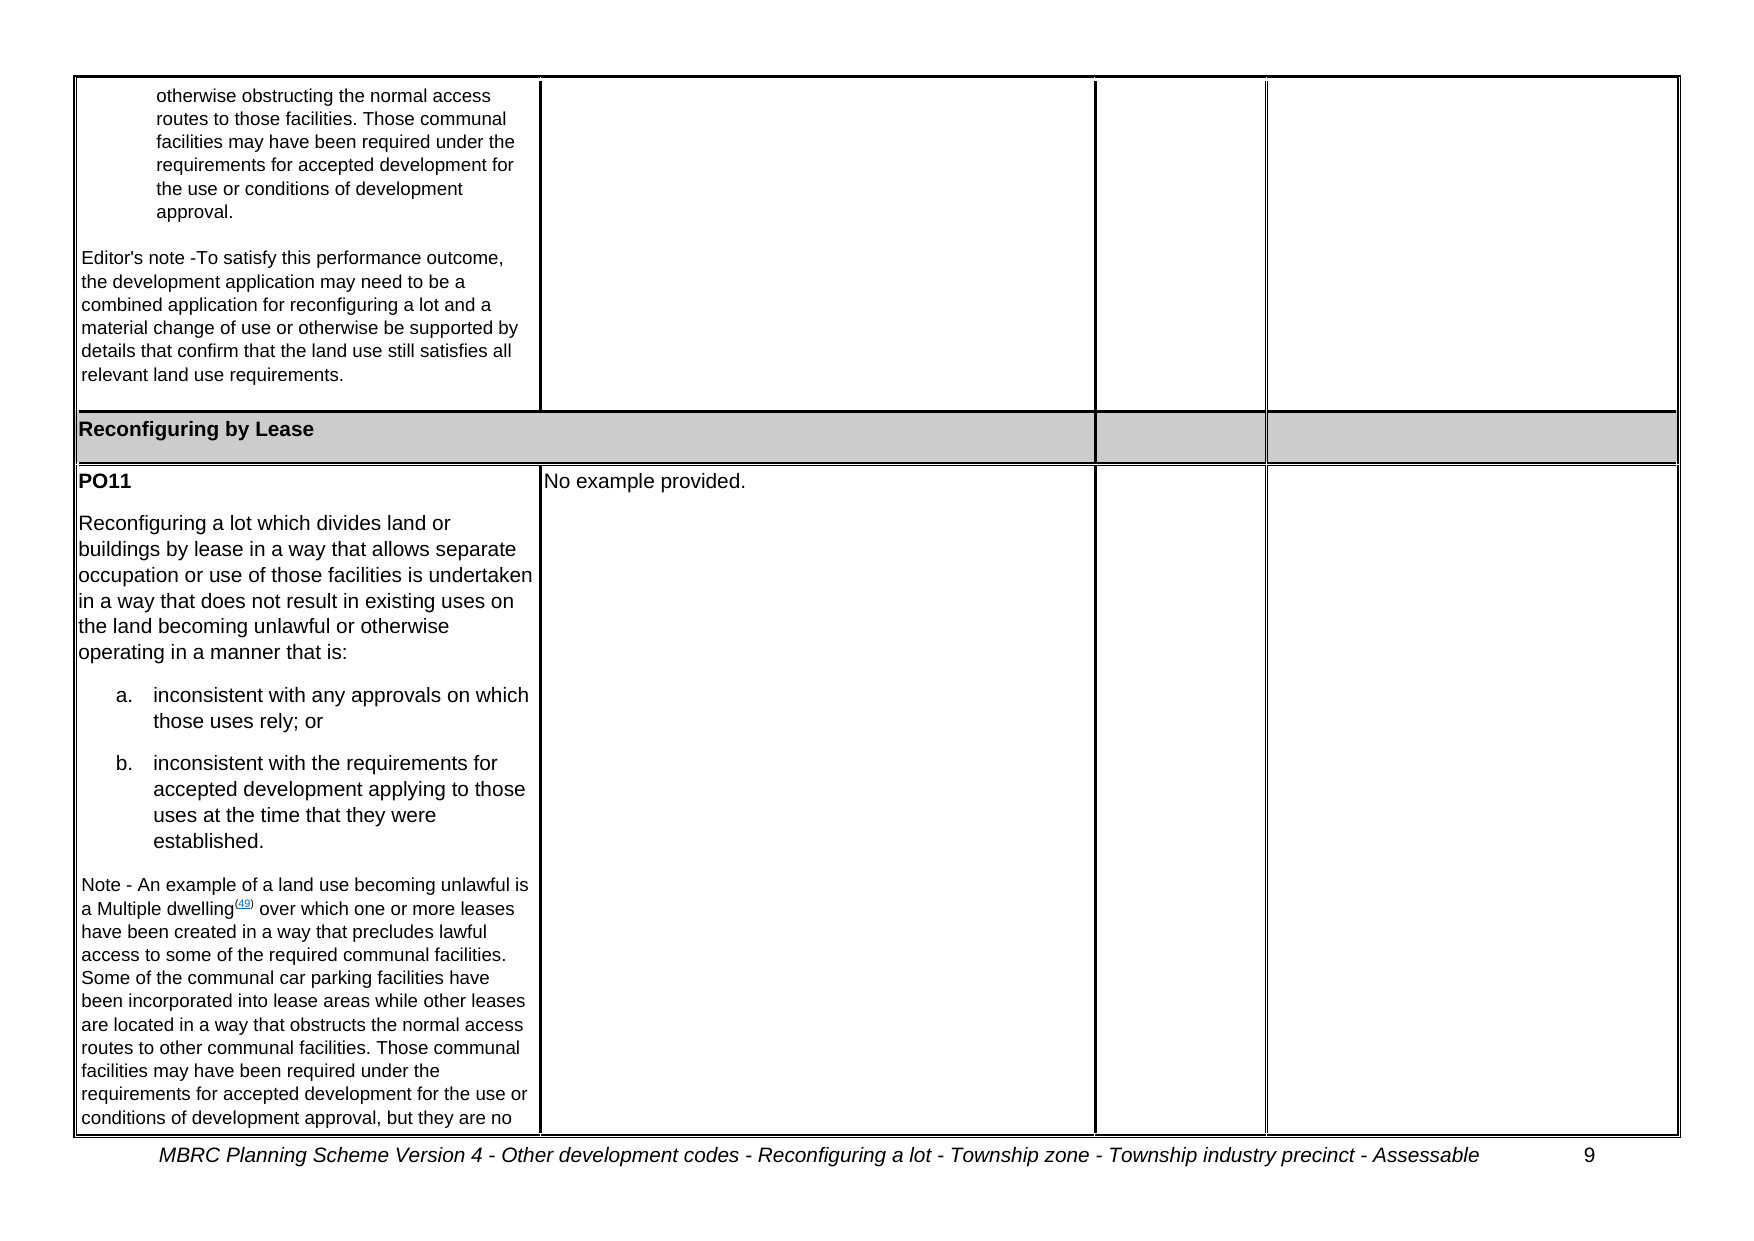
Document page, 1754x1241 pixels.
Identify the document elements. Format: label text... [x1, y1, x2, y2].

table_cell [77, 462, 540, 1134]
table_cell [540, 77, 1095, 410]
table_cell [1095, 466, 1266, 1134]
table_cell [1095, 78, 1266, 410]
table_cell [1097, 413, 1265, 462]
table_cell Reconfiguring by Lease [77, 410, 1094, 462]
table_cell [1266, 462, 1678, 1134]
table_cell [1266, 78, 1677, 410]
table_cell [77, 78, 540, 410]
table_cell [1268, 410, 1677, 462]
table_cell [540, 466, 1095, 1134]
